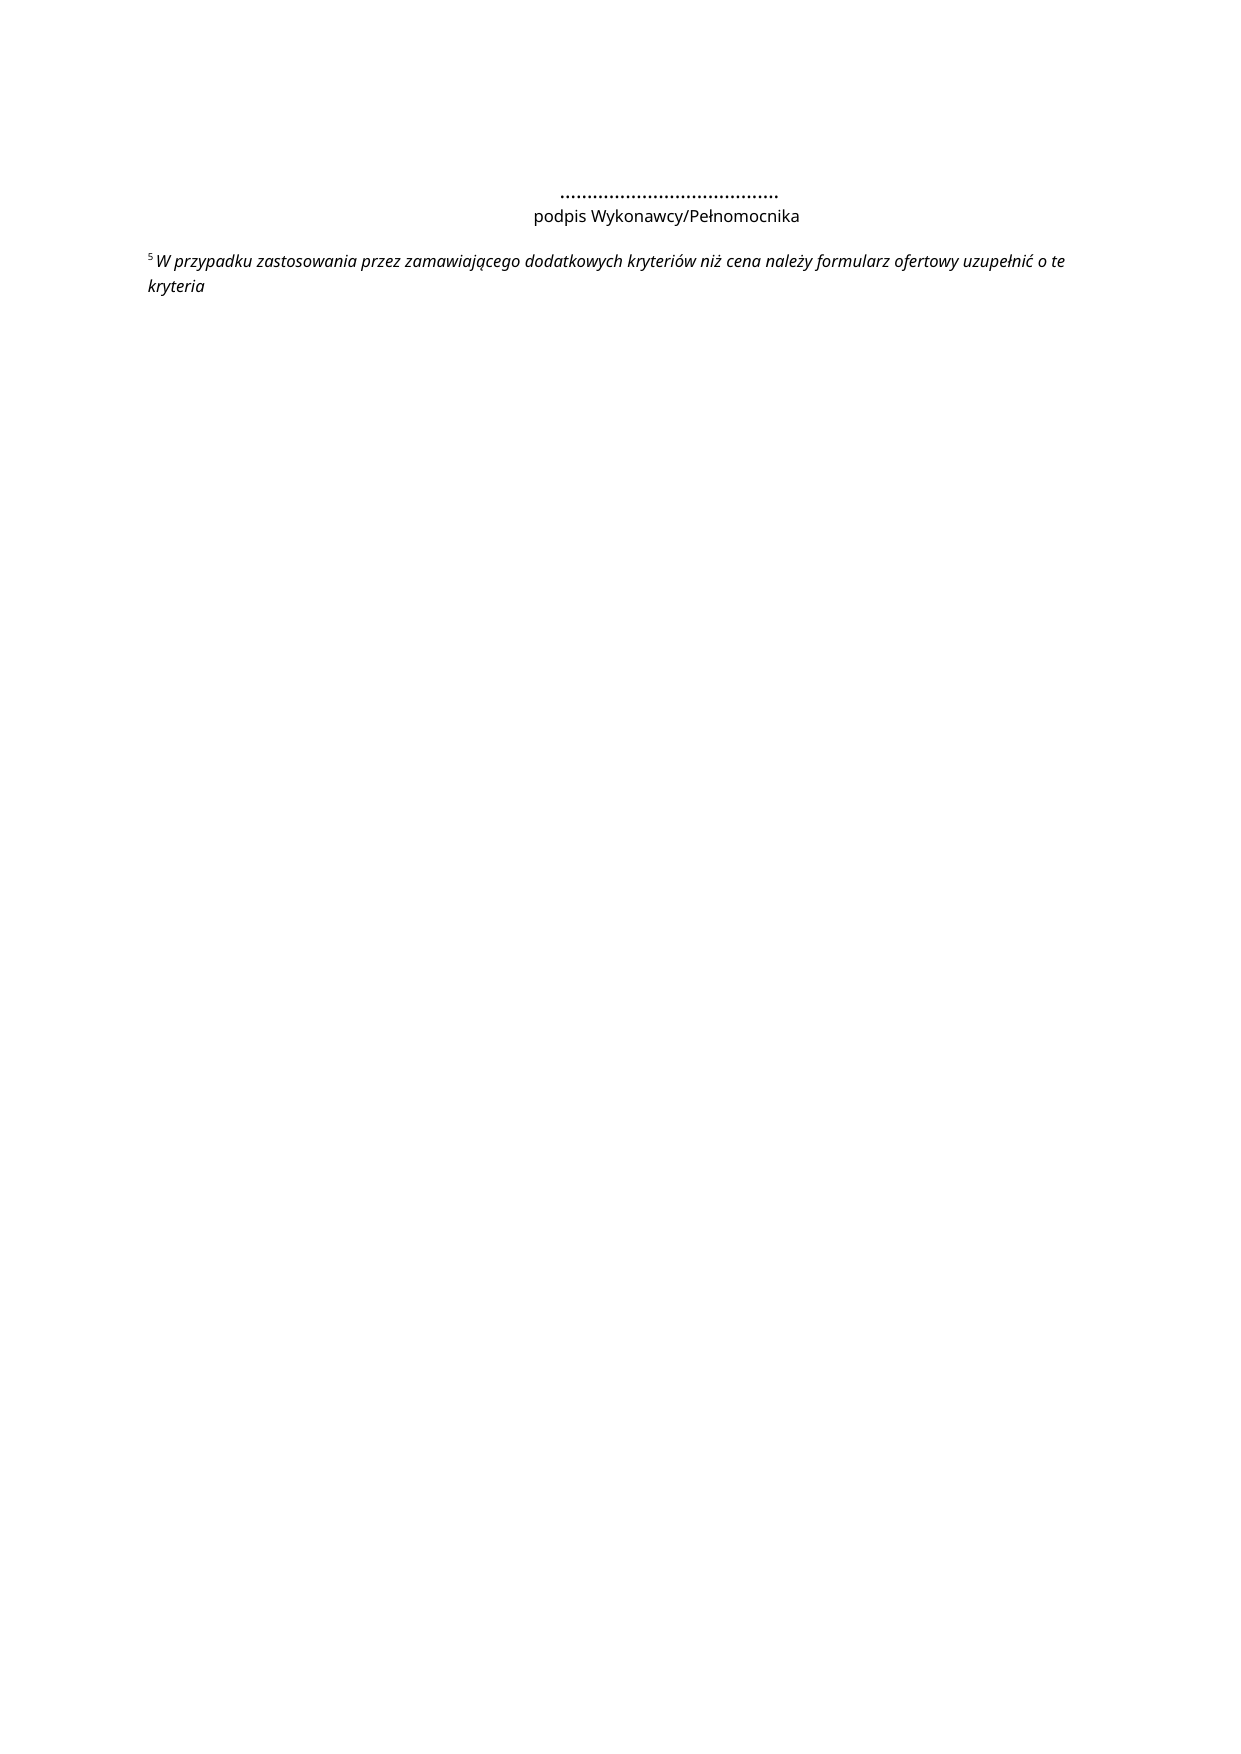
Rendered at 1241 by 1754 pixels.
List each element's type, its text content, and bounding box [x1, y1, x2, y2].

text 5 W przypadku zastosowania przez zamawiającego dodatkowych kryteriów niż cena należy formularz ofertowy uzupełnić o te kryteria [148, 250, 1093, 297]
text podpis Wykonawcy/Pełnomocnika [148, 204, 1093, 227]
text …………………………………. [148, 176, 1093, 204]
